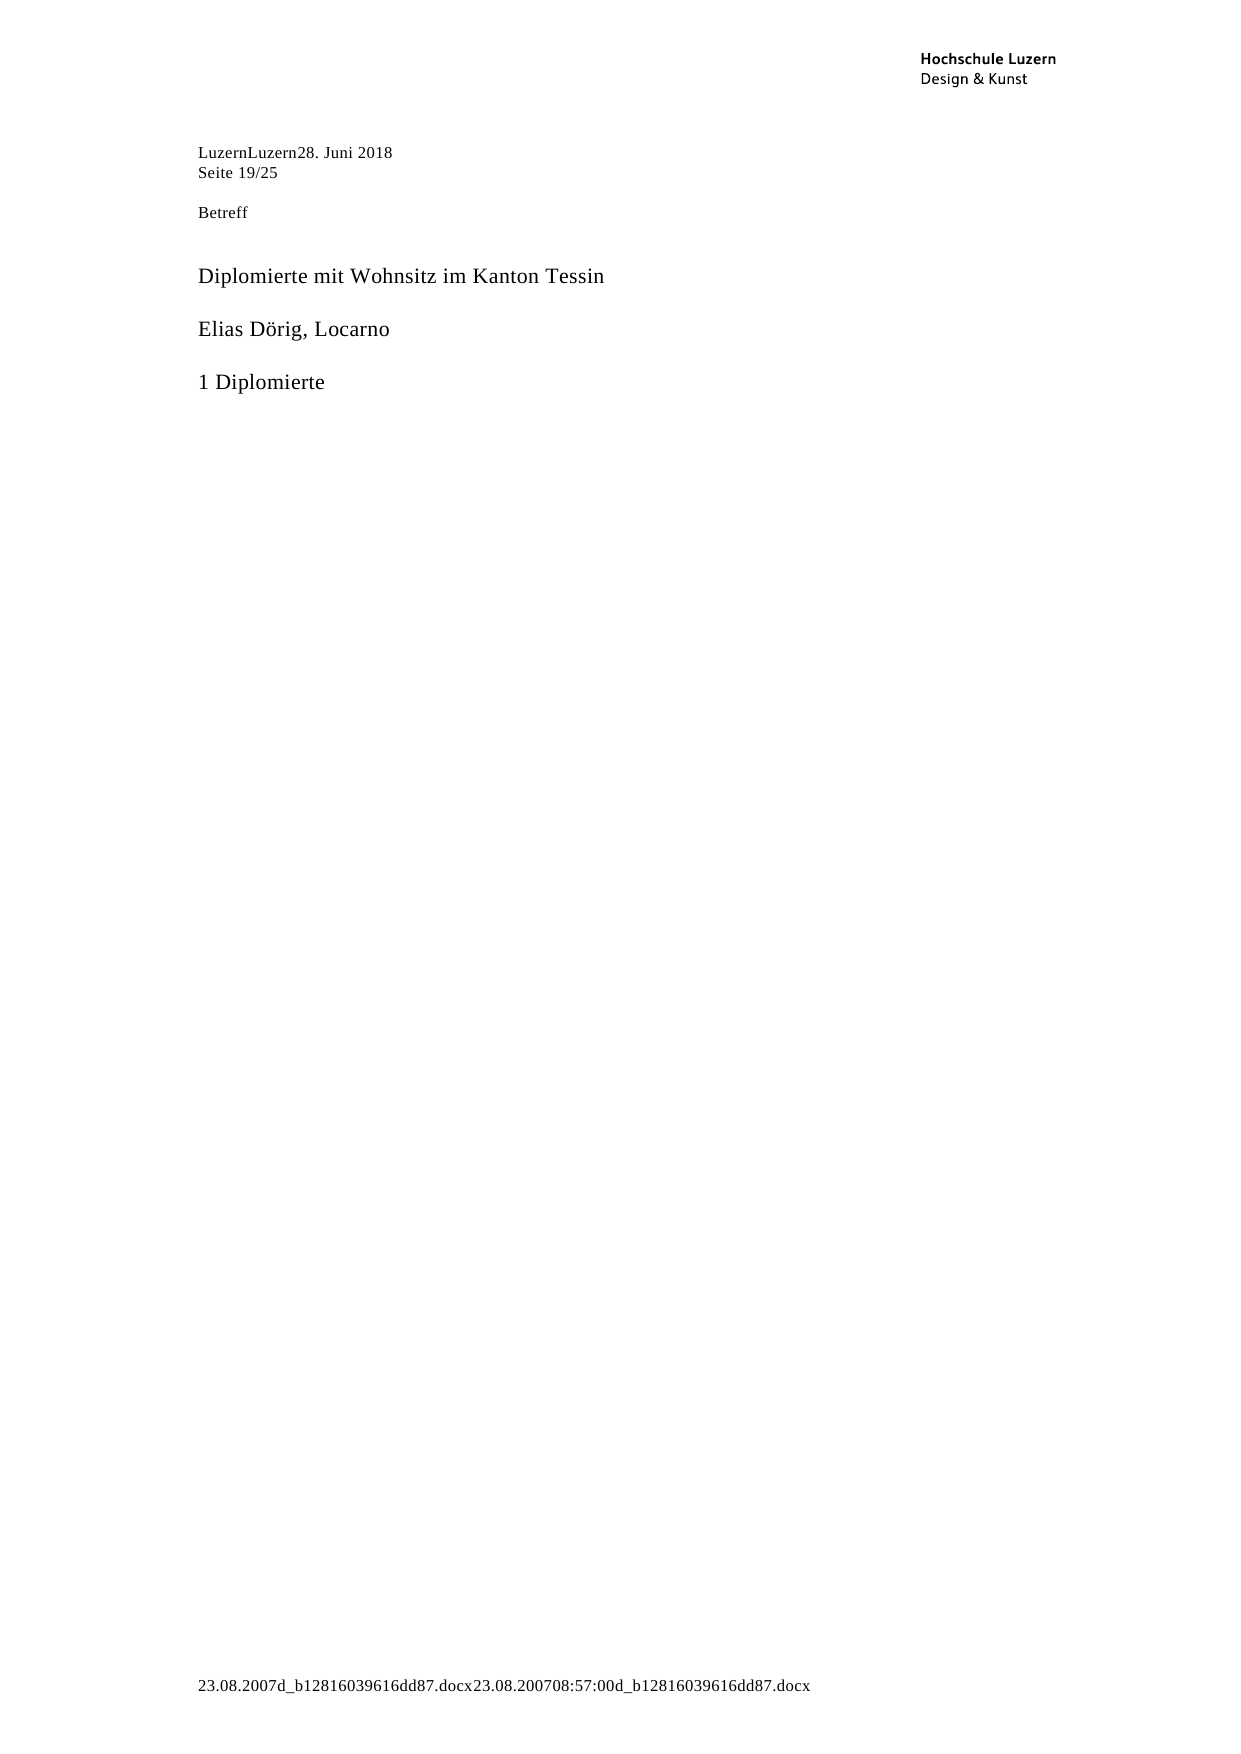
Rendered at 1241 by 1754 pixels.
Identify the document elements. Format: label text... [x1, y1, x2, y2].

text Elias Dörig, Locarno [198, 314, 1115, 341]
text 1 Diplomierte [198, 368, 1115, 394]
text Diplomierte mit Wohnsitz im Kanton Tessin [198, 261, 1115, 288]
